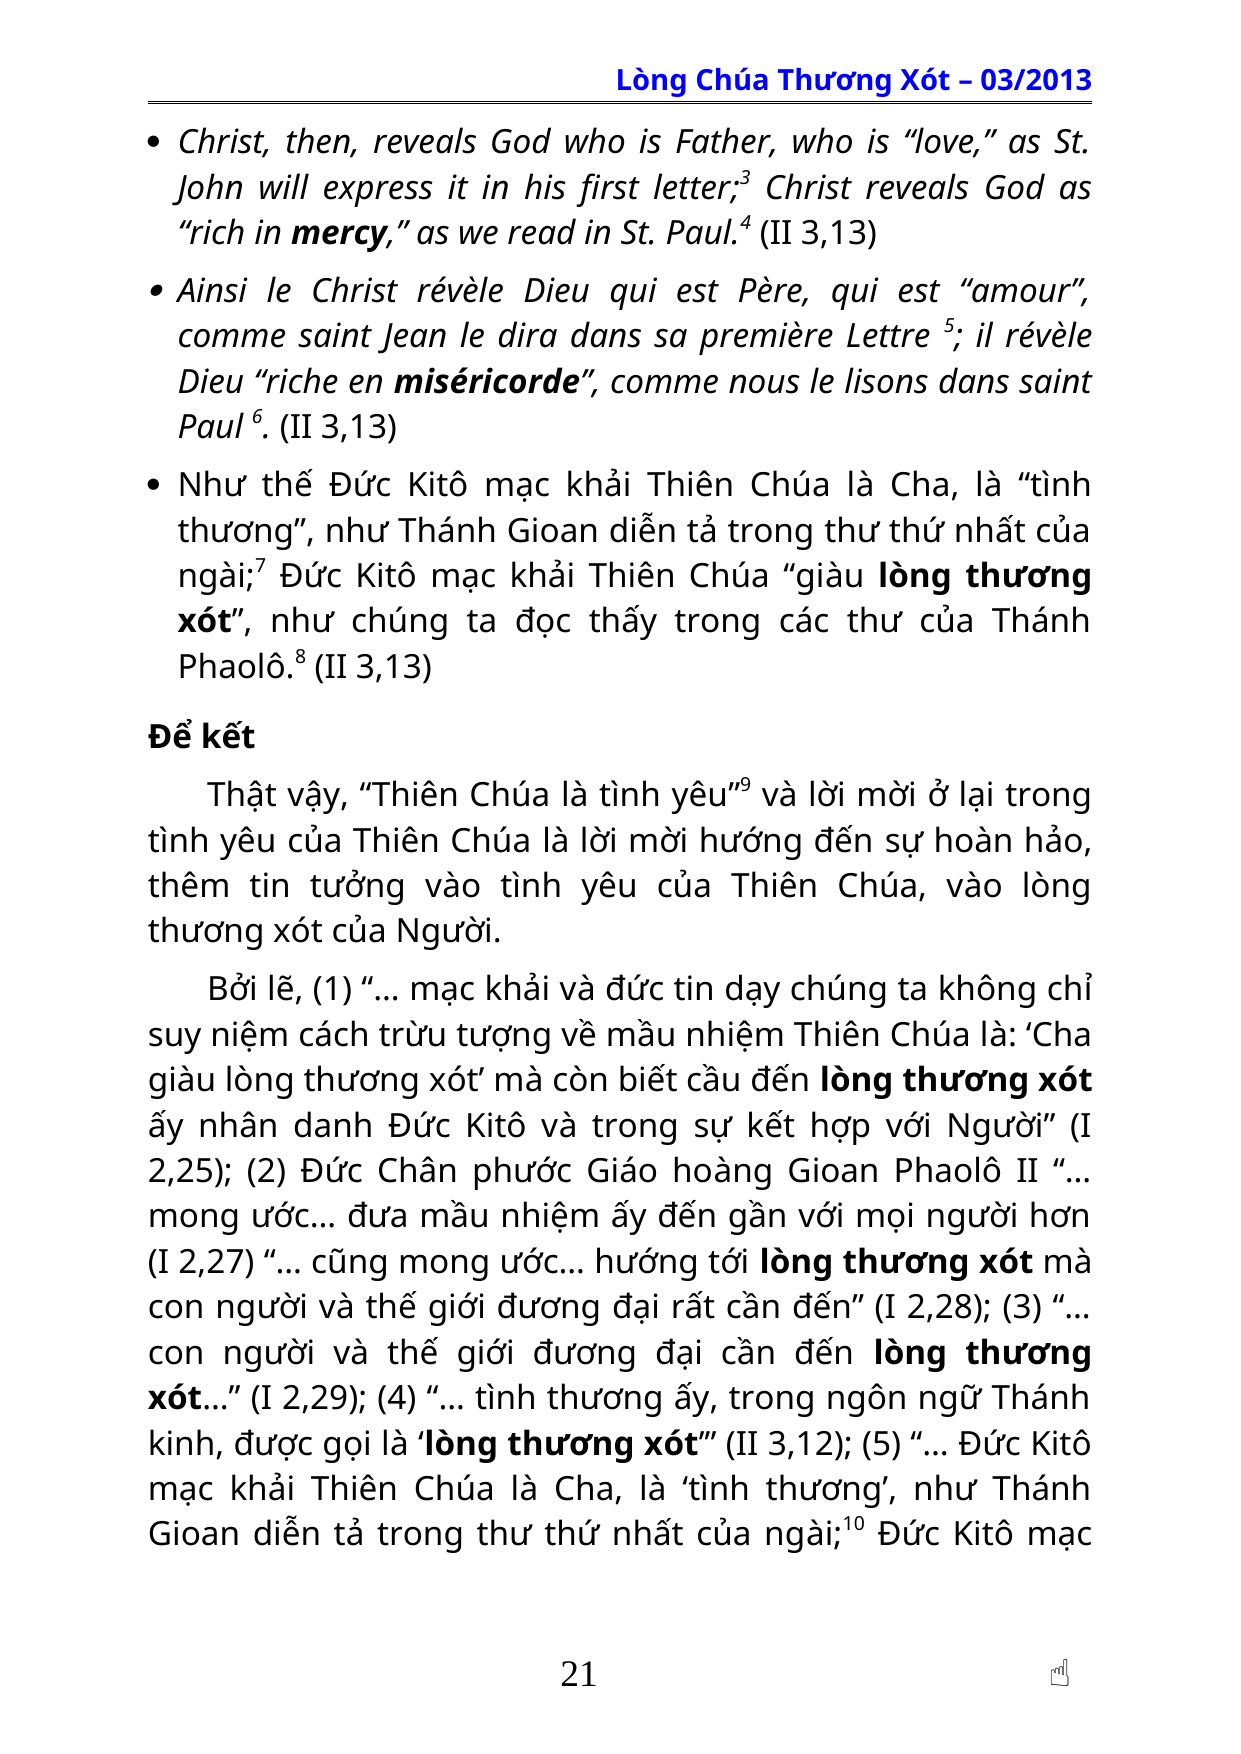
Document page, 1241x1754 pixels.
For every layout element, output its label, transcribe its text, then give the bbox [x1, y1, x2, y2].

list Christ, then, reveals God who is Father, who is “love,” as St. John will express it in his first letter;3 Christ reveals God as “rich in mercy,” as we read in St. Paul.4 (II 3,13) [148, 118, 1092, 254]
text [148, 965, 1092, 1556]
list Ainsi le Christ révèle Dieu qui est Père, qui est “amour”, comme saint Jean le dira dans sa première Lettre 5; il révèle Dieu “riche en miséricorde”, comme nous le lisons dans saint Paul 6. (II 3,13) [148, 267, 1092, 448]
list Như thế Đức Kitô mạc khải Thiên Chúa là Cha, là “tình thương”, như Thánh Gioan diễn tả trong thư thứ nhất của ngài;7 Đức Kitô mạc khải Thiên Chúa “giàu lòng thương xót”, như chúng ta đọc thấy trong các thư của Thánh Phaolô.8 (II 3,13) [148, 461, 1092, 688]
text Thật vậy, “Thiên Chúa là tình yêu”9 và lời mời ở lại trong tình yêu của Thiên Chúa là lời mời hướng đến sự hoàn hảo, thêm tin tưởng vào tình yêu của Thiên Chúa, vào lòng thương xót của Người. [148, 771, 1092, 953]
text Để kết [148, 713, 1092, 758]
